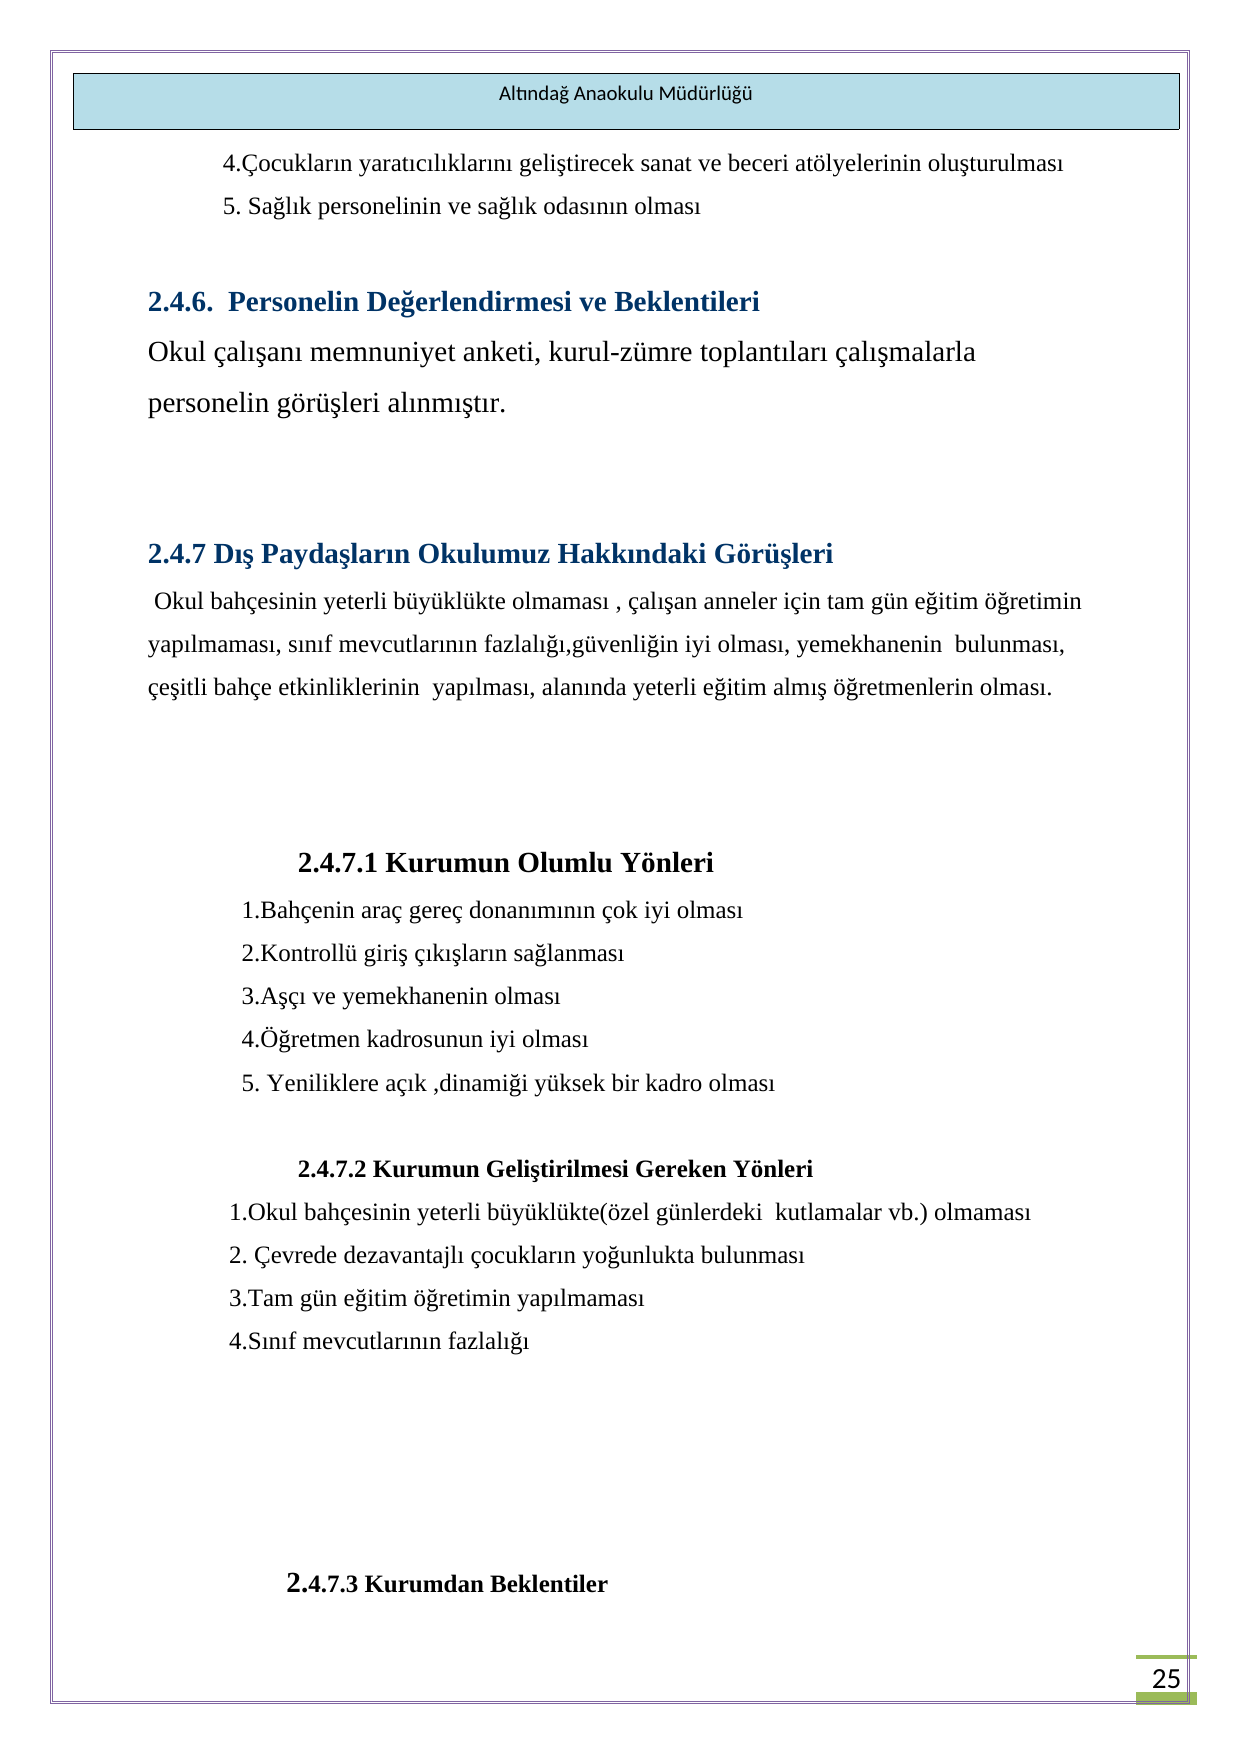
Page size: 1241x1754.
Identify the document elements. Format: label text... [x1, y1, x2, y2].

text 2. Çevrede dezavantajlı çocukların yoğunlukta bulunması [223, 1240, 1092, 1269]
text 1.Bahçenin araç gereç donanımının çok iyi olması [241, 895, 1092, 924]
text 5. Yeniliklere açık ,dinamiği yüksek bir kadro olması [241, 1068, 1092, 1096]
text 2.4.7.2 Kurumun Geliştirilmesi Gereken Yönleri [298, 1154, 1092, 1183]
text 2.4.7 Dış Paydaşların Okulumuz Hakkındaki Görüşleri [148, 536, 1092, 569]
text 5. Sağlık personelinin ve sağlık odasının olması [148, 191, 1092, 219]
text 2.Kontrollü giriş çıkışların sağlanması [241, 938, 1092, 967]
text Okul bahçesinin yeterli büyüklükte olmaması , çalışan anneler için tam gün eğitim öğretimin yapılmaması, sınıf mevcutlarının fazlalığı,güvenliğin iyi olması, yemekhanenin bulunması, çeşitli bahçe etkinliklerinin yapılması, alanında yeterli eğitim almış öğretmenlerin olması. [148, 586, 1092, 701]
text 2.4.7.3 Kurumdan Beklentiler [148, 1565, 1092, 1599]
text 1.Okul bahçesinin yeterli büyüklükte(özel günlerdeki kutlamalar vb.) olmaması [223, 1197, 1092, 1226]
text Okul çalışanı memnuniyet anketi, kurul-zümre toplantıları çalışmalarla personelin görüşleri alınmıştır. [148, 334, 1092, 418]
text 2.4.7.1 Kurumun Olumlu Yönleri [298, 845, 1092, 878]
text 3.Aşçı ve yemekhanenin olması [241, 981, 1092, 1010]
text 4.Sınıf mevcutlarının fazlalığı [148, 1326, 1092, 1355]
text 2.4.6. Personelin Değerlendirmesi ve Beklentileri [148, 284, 1092, 318]
text 4.Öğretmen kadrosunun iyi olması [148, 1024, 1092, 1053]
text 4.Çocukların yaratıcılıklarını geliştirecek sanat ve beceri atölyelerinin oluşturulması [148, 148, 1092, 176]
text 3.Tam gün eğitim öğretimin yapılmaması [223, 1283, 1092, 1312]
